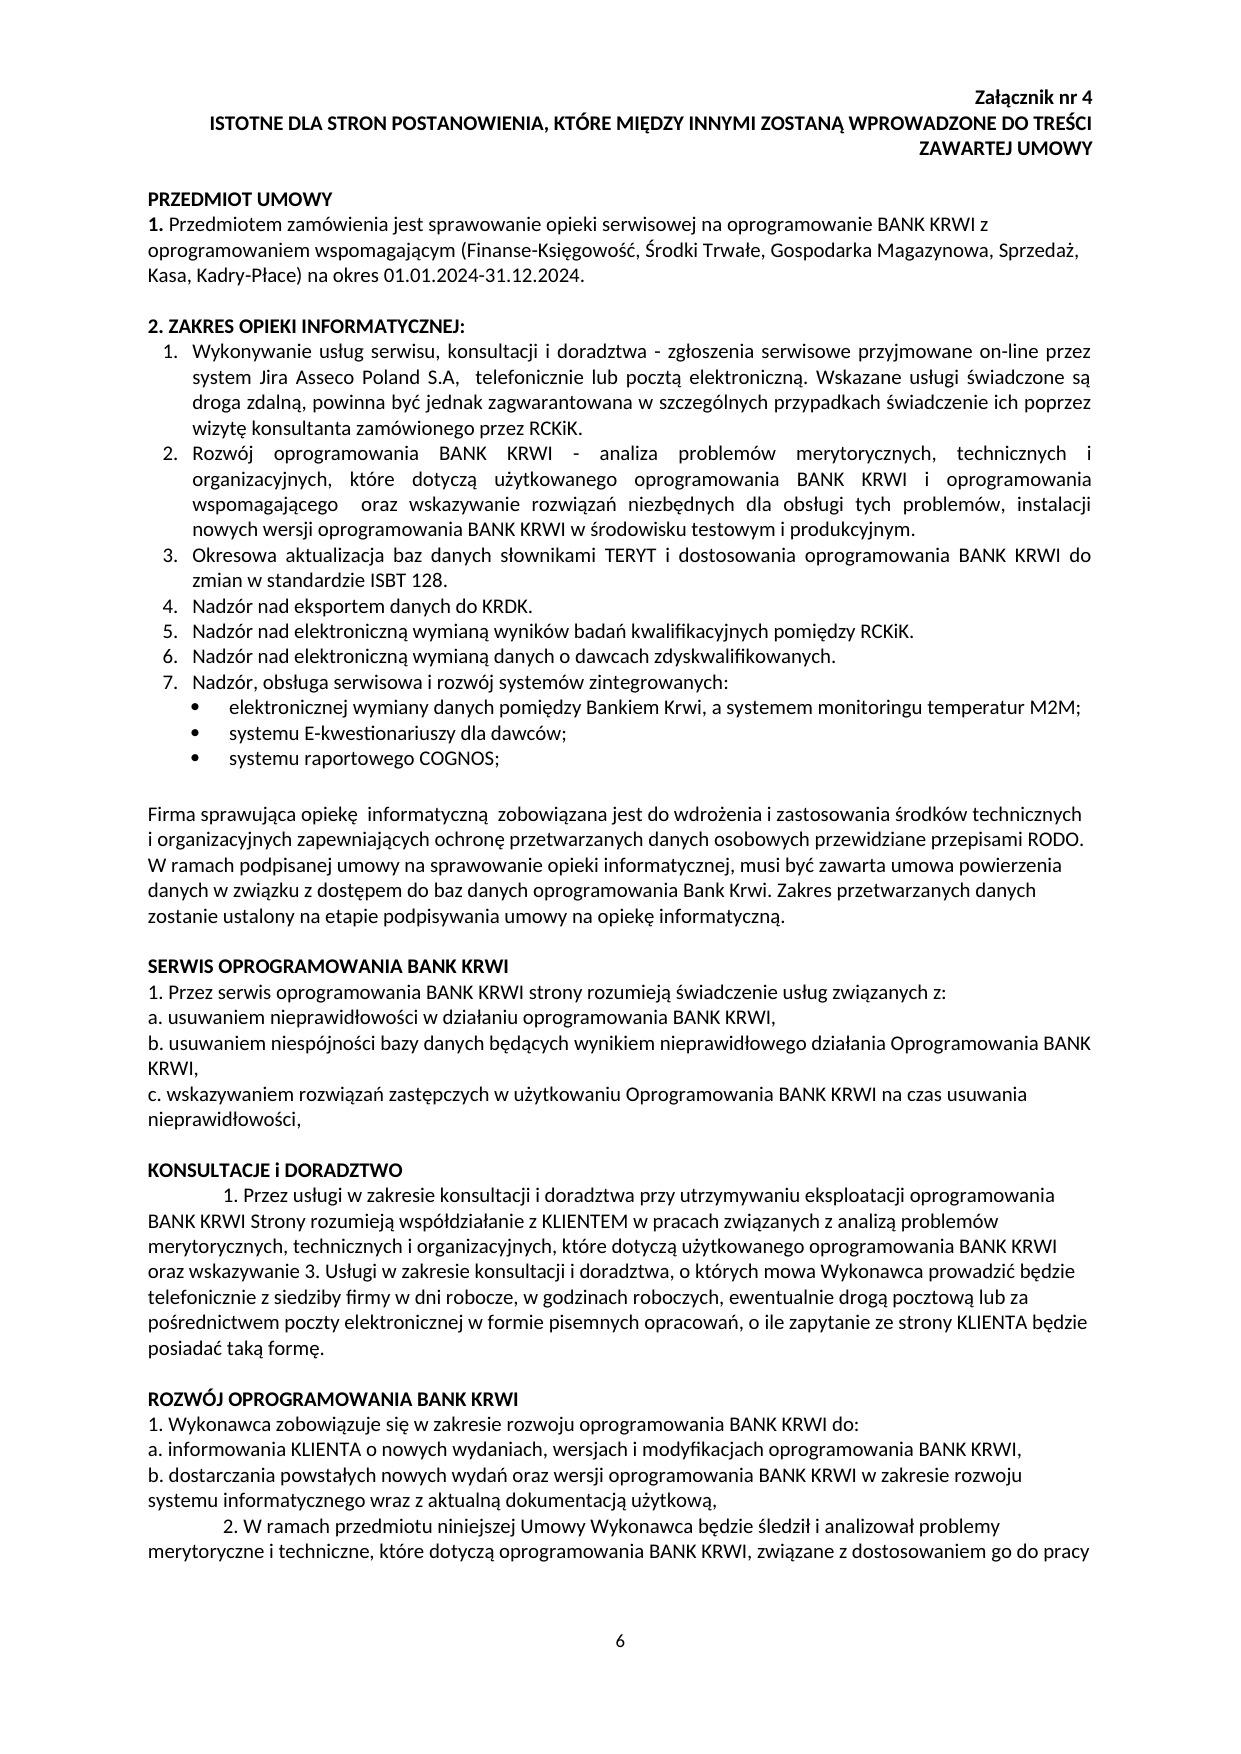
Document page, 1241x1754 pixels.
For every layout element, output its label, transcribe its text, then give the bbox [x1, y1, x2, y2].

text ROZWÓJ OPROGRAMOWANIA BANK KRWI [148, 1386, 1093, 1411]
list 1. Przez usługi w zakresie konsultacji i doradztwa przy utrzymywaniu eksploatacji oprogramowania BANK KRWI Strony rozumieją współdziałanie z KLIENTEM w pracach związanych z analizą problemów merytorycznych, technicznych i organizacyjnych, które dotyczą użytkowanego oprogramowania BANK KRWI oraz wskazywanie 3. Usługi w zakresie konsultacji i doradztwa, o których mowa Wykonawca prowadzić będzie telefonicznie z siedziby firmy w dni robocze, w godzinach roboczych, ewentualnie drogą pocztową lub za pośrednictwem poczty elektronicznej w formie pisemnych opracowań, o ile zapytanie ze strony KLIENTA będzie posiadać taką formę. [148, 1182, 1093, 1360]
list Nadzór, obsługa serwisowa i rozwój systemów zintegrowanych: [162, 669, 1093, 694]
list Nadzór nad elektroniczną wymianą danych o dawcach zdyskwalifikowanych. [162, 644, 1093, 669]
text a. informowania KLIENTA o nowych wydaniach, wersjach i modyfikacjach oprogramowania BANK KRWI, [148, 1437, 1093, 1462]
list Nadzór nad eksportem danych do KRDK. [162, 593, 1093, 618]
text 2. ZAKRES OPIEKI INFORMATYCZNEJ: [148, 313, 1093, 339]
text Załącznik nr 4 [148, 84, 1093, 110]
list Nadzór nad elektroniczną wymianą wyników badań kwalifikacyjnych pomiędzy RCKiK. [162, 618, 1093, 644]
text c. wskazywaniem rozwiązań zastępczych w użytkowaniu Oprogramowania BANK KRWI na czas usuwania nieprawidłowości, [148, 1081, 1093, 1132]
text 1. Przedmiotem zamówienia jest sprawowanie opieki serwisowej na oprogramowanie BANK KRWI z oprogramowaniem wspomagającym (Finanse-Księgowość, Środki Trwałe, Gospodarka Magazynowa, Sprzedaż, Kasa, Kadry-Płace) na okres 01.01.2024-31.12.2024. [148, 212, 1093, 288]
list Rozwój oprogramowania BANK KRWI - analiza problemów merytorycznych, technicznych i organizacyjnych, które dotyczą użytkowanego oprogramowania BANK KRWI i oprogramowania wspomagającego oraz wskazywanie rozwiązań niezbędnych dla obsługi tych problemów, instalacji nowych wersji oprogramowania BANK KRWI w środowisku testowym i produkcyjnym. [162, 440, 1093, 542]
text KONSULTACJE i DORADZTWO [148, 1157, 1093, 1182]
list Okresowa aktualizacja baz danych słownikami TERYT i dostosowania oprogramowania BANK KRWI do zmian w standardzie ISBT 128. [162, 542, 1093, 593]
text 1. Przez serwis oprogramowania BANK KRWI strony rozumieją świadczenie usług związanych z: [148, 979, 1093, 1004]
list elektronicznej wymiany danych pomiędzy Bankiem Krwi, a systemem monitoringu temperatur M2M; [191, 694, 1093, 720]
list systemu raportowego COGNOS; [191, 745, 1093, 771]
list Wykonywanie usług serwisu, konsultacji i doradztwa - zgłoszenia serwisowe przyjmowane on-line przez system Jira Asseco Poland S.A, telefonicznie lub pocztą elektroniczną. Wskazane usługi świadczone są droga zdalną, powinna być jednak zagwarantowana w szczególnych przypadkach świadczenie ich poprzez wizytę konsultanta zamówionego przez RCKiK. [162, 339, 1093, 440]
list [148, 1513, 1093, 1564]
text b. usuwaniem niespójności bazy danych będących wynikiem nieprawidłowego działania Oprogramowania BANK KRWI, [148, 1030, 1093, 1081]
text PRZEDMIOT UMOWY [148, 186, 1093, 212]
text 1. Wykonawca zobowiązuje się w zakresie rozwoju oprogramowania BANK KRWI do: [148, 1411, 1093, 1437]
text ISTOTNE DLA STRON POSTANOWIENIA, KTÓRE MIĘDZY INNYMI ZOSTANĄ WPROWADZONE DO TREŚCI ZAWARTEJ UMOWY [148, 110, 1093, 161]
text Firma sprawująca opiekę informatyczną zobowiązana jest do wdrożenia i zastosowania środków technicznych i organizacyjnych zapewniających ochronę przetwarzanych danych osobowych przewidziane przepisami RODO. W ramach podpisanej umowy na sprawowanie opieki informatycznej, musi być zawarta umowa powierzenia danych w związku z dostępem do baz danych oprogramowania Bank Krwi. Zakres przetwarzanych danych zostanie ustalony na etapie podpisywania umowy na opiekę informatyczną. [148, 801, 1093, 928]
list systemu E-kwestionariuszy dla dawców; [191, 720, 1093, 745]
text SERWIS OPROGRAMOWANIA BANK KRWI [148, 954, 1093, 979]
text b. dostarczania powstałych nowych wydań oraz wersji oprogramowania BANK KRWI w zakresie rozwoju systemu informatycznego wraz z aktualną dokumentacją użytkową, [148, 1462, 1093, 1513]
text a. usuwaniem nieprawidłowości w działaniu oprogramowania BANK KRWI, [148, 1004, 1093, 1030]
